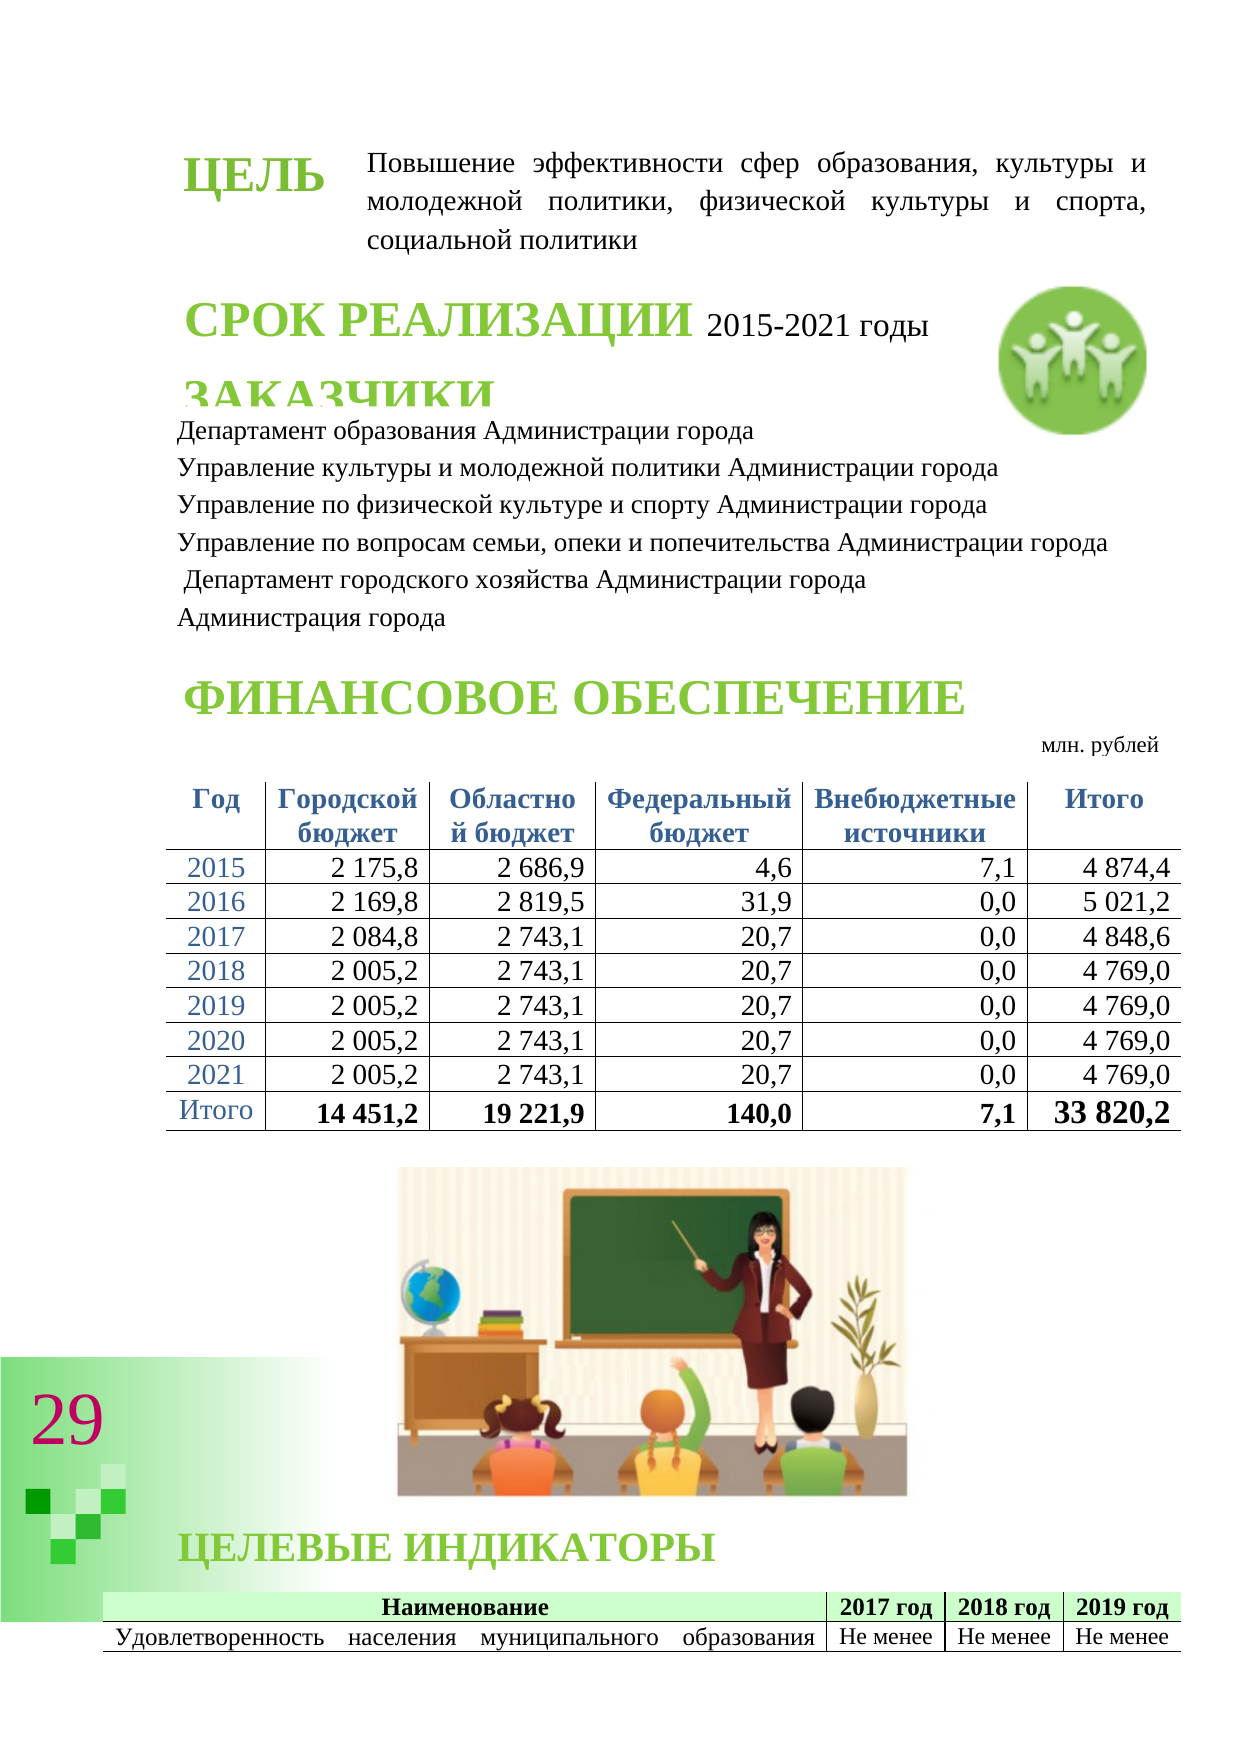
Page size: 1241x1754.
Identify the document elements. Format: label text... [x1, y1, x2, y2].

table_cell 2 005,2 [266, 1057, 429, 1091]
table_header Областной бюджет [430, 782, 595, 849]
table_cell 4 848,6 [1028, 919, 1181, 952]
table_cell 2 084,8 [266, 919, 429, 952]
table_cell Не менее 90,2 % [827, 1622, 944, 1651]
table_cell 2017 [166, 919, 265, 952]
table_header Внебюджетные источники [803, 782, 1027, 849]
table_cell 2 686,9 [430, 850, 595, 883]
table_cell 20,7 [596, 1057, 802, 1091]
table_cell 2 005,2 [266, 988, 429, 1022]
table_cell Не менее 90,7 % [946, 1622, 1063, 1651]
table_cell 0,0 [803, 954, 1027, 987]
table_cell 2015 [166, 850, 265, 883]
table_header Итого [1028, 782, 1181, 849]
table_cell 4 769,0 [1028, 954, 1181, 987]
table_cell 2018 [166, 954, 265, 987]
table_cell 33 820,2 [1028, 1092, 1181, 1130]
table_cell 2 743,1 [430, 988, 595, 1022]
table_cell 2 169,8 [266, 884, 429, 918]
table_header Городской бюджет [266, 782, 429, 849]
table_cell 7,1 [803, 1092, 1027, 1130]
table_cell 31,9 [596, 884, 802, 918]
picture [973, 253, 1158, 452]
text ЦЕЛЕВЫЕ ИНДИКАТОРЫ [177, 1523, 1152, 1571]
table_cell 2 005,2 [266, 1023, 429, 1056]
table_header Федеральный бюджет [596, 782, 802, 849]
table_cell 5 021,2 [1028, 884, 1181, 918]
table_cell 14 451,2 [266, 1092, 429, 1130]
table_header 2018 год [946, 1592, 1063, 1621]
table_cell 0,0 [803, 1057, 1027, 1091]
table_cell 2019 [166, 988, 265, 1022]
table_cell 0,0 [803, 884, 1027, 918]
table_cell 4,6 [596, 850, 802, 883]
table_cell 2 005,2 [266, 954, 429, 987]
table_cell 2016 [166, 884, 265, 918]
table_cell 0,0 [803, 1023, 1027, 1056]
table_header 2017 год [827, 1592, 944, 1621]
table_cell Не менее 90,7 % [1064, 1622, 1181, 1651]
table_cell 0,0 [803, 988, 1027, 1022]
table_cell 20,7 [596, 1023, 802, 1056]
table_cell 2 743,1 [430, 1057, 595, 1091]
table_cell 20,7 [596, 988, 802, 1022]
table_cell 2 743,1 [430, 954, 595, 987]
table_cell 2 819,5 [430, 884, 595, 918]
table_cell 4 769,0 [1028, 988, 1181, 1022]
table_header Наименование [103, 1592, 826, 1621]
table_cell 0,0 [803, 919, 1027, 952]
table_cell 2 743,1 [430, 919, 595, 952]
table_cell 4 874,4 [1028, 850, 1181, 883]
table_cell 2 743,1 [430, 1023, 595, 1056]
table_cell 19 221,9 [430, 1092, 595, 1130]
table_cell Итого [166, 1092, 265, 1130]
table_header 2019 год [1064, 1592, 1181, 1621]
table_cell 140,0 [596, 1092, 802, 1130]
table_cell 4 769,0 [1028, 1023, 1181, 1056]
table_cell 20,7 [596, 954, 802, 987]
table_cell 7,1 [803, 850, 1027, 883]
table_cell 2021 [166, 1057, 265, 1091]
picture [384, 1167, 932, 1504]
table_cell 2020 [166, 1023, 265, 1056]
table_cell 20,7 [596, 919, 802, 952]
table_cell 2 175,8 [266, 850, 429, 883]
table_header Год [166, 782, 265, 849]
table_cell 4 769,0 [1028, 1057, 1181, 1091]
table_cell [103, 1622, 826, 1651]
